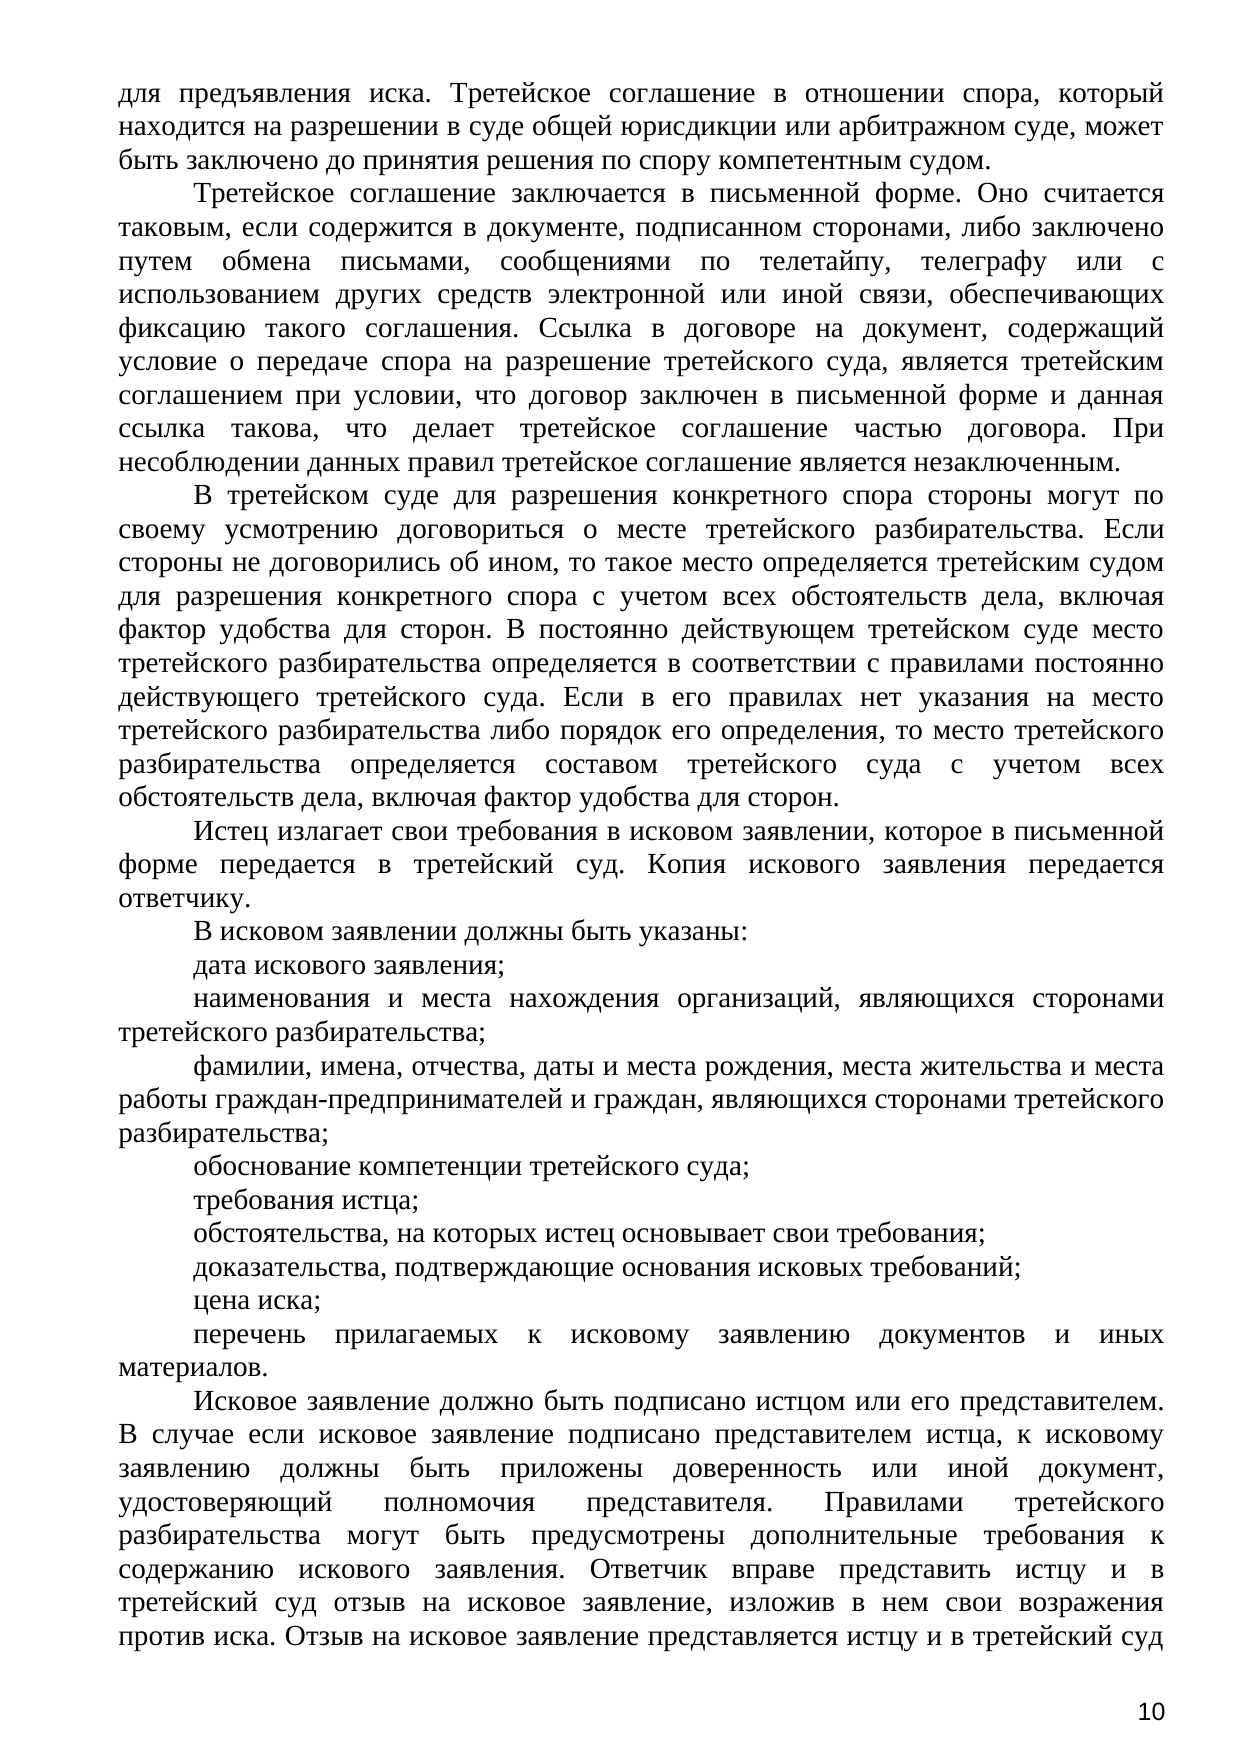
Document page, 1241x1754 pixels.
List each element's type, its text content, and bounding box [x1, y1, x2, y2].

text В третейском суде для разрешения конкретного спора стороны могут по своему усмотрению договориться о месте третейского разбирательства. Если стороны не договорились об ином, то такое место определяется третейским судом для разрешения конкретного спора с учетом всех обстоятельств дела, включая фактор удобства для сторон. В постоянно действующем третейском суде место третейского разбирательства определяется в соответствии с правилами постоянно действующего третейского суда. Если в его правилах нет указания на место третейского разбирательства либо порядок его определения, то место третейского разбирательства определяется составом третейского суда с учетом всех обстоятельств дела, включая фактор удобства для сторон. [118, 477, 1165, 813]
text дата искового заявления; [118, 947, 1165, 981]
text наименования и места нахождения организаций, являющихся сторонами третейского разбирательства; [118, 981, 1165, 1048]
text фамилии, имена, отчества, даты и места рождения, места жительства и места работы граждан-предпринимателей и граждан, являющихся сторонами третейского разбирательства; [118, 1048, 1165, 1148]
text обоснование компетенции третейского суда; [118, 1148, 1165, 1182]
text В исковом заявлении должны быть указаны: [118, 913, 1165, 947]
text обстоятельства, на которых истец основывает свои требования; [118, 1215, 1165, 1249]
text требования истца; [118, 1182, 1165, 1215]
text Истец излагает свои требования в исковом заявлении, которое в письменной форме передается в третейский суд. Копия искового заявления передается ответчику. [118, 813, 1165, 913]
text цена иска; [118, 1282, 1165, 1316]
text Третейское соглашение заключается в письменной форме. Оно считается таковым, если содержится в документе, подписанном сторонами, либо заключено путем обмена письмами, сообщениями по телетайпу, телеграфу или с использованием других средств электронной или иной связи, обеспечивающих фиксацию такого соглашения. Ссылка в договоре на документ, содержащий условие о передаче спора на разрешение третейского суда, является третейским соглашением при условии, что договор заключен в письменной форме и данная ссылка такова, что делает третейское соглашение частью договора. При несоблюдении данных правил третейское соглашение является незаключенным. [118, 176, 1165, 477]
text доказательства, подтверждающие основания исковых требований; [118, 1249, 1165, 1282]
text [118, 75, 1165, 176]
text перечень прилагаемых к исковому заявлению документов и иных материалов. [118, 1316, 1165, 1383]
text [118, 1383, 1165, 1651]
